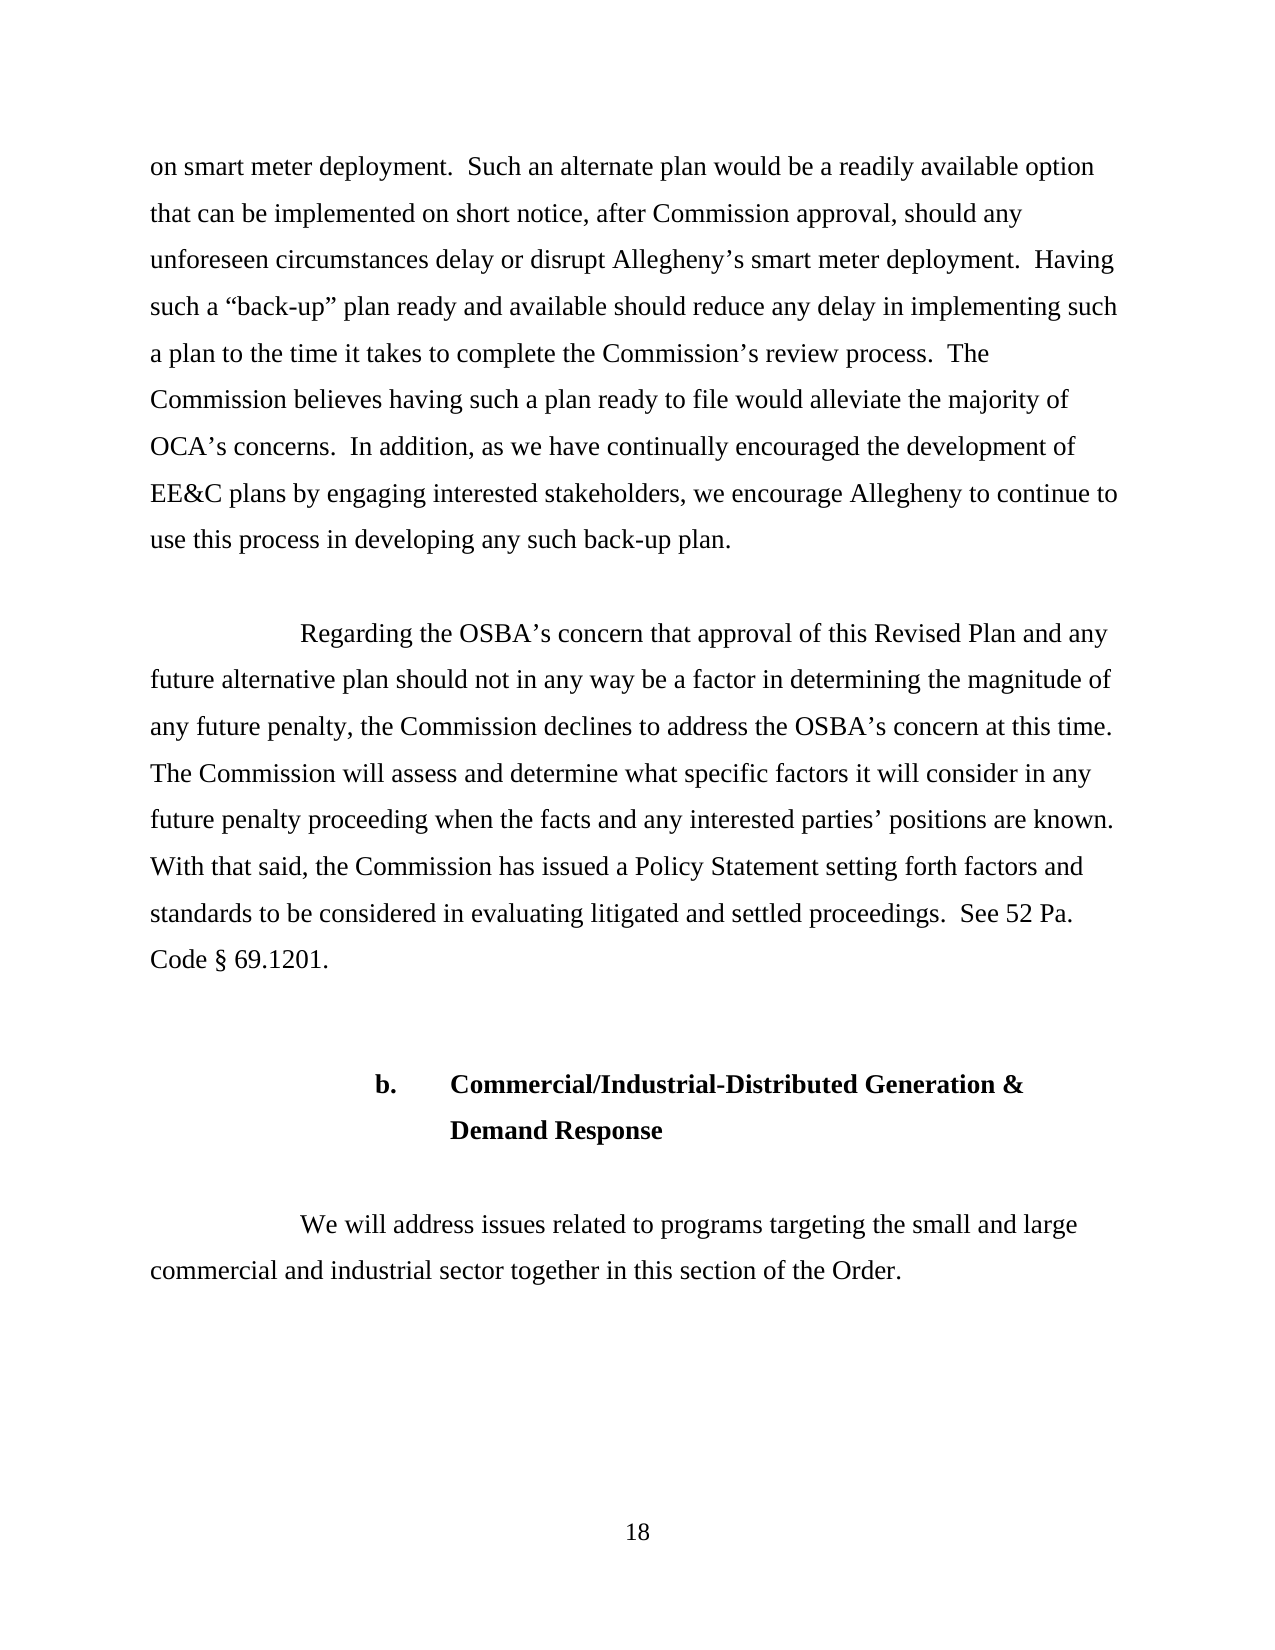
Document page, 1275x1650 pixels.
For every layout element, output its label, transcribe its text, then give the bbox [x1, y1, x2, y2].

subtitle b. Commercial/Industrial-Distributed Generation & Demand Response [375, 1068, 1125, 1146]
text We will address issues related to programs targeting the small and large commercial and industrial sector together in this section of the Order. [150, 1208, 1125, 1286]
text Regarding the OSBA’s concern that approval of this Revised Plan and any future alternative plan should not in any way be a factor in determining the magnitude of any future penalty, the Commission declines to address the OSBA’s concern at this time. The Commission will assess and determine what specific factors it will consider in any future penalty proceeding when the facts and any interested parties’ positions are known. With that said, the Commission has issued a Policy Statement setting forth factors and standards to be considered in evaluating litigated and settled proceedings. See 52 Pa. Code § 69.1201. [150, 617, 1125, 974]
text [150, 150, 1125, 554]
